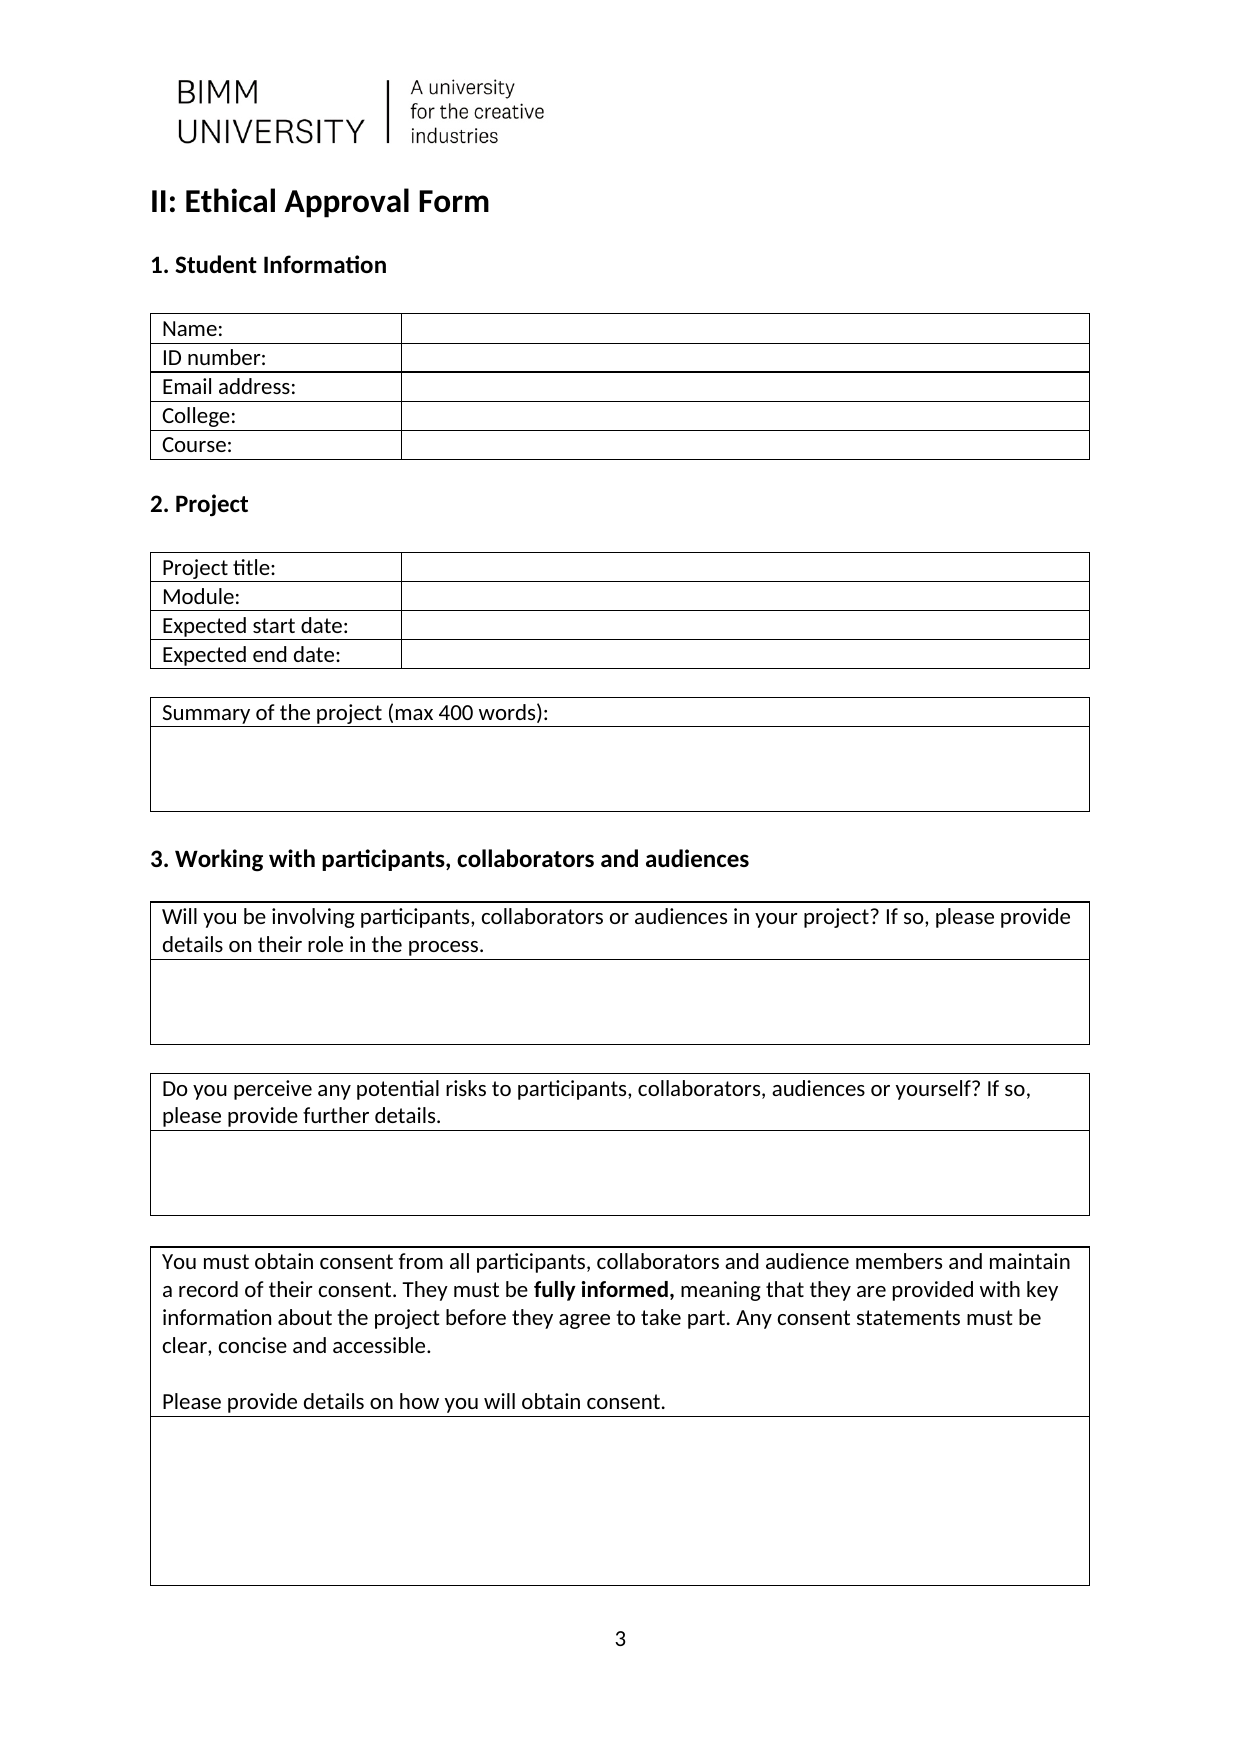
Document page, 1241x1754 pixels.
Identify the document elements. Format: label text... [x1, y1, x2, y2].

text 3. Working with participants, collaborators and audiences [150, 843, 1090, 873]
table_cell [402, 402, 1089, 429]
table_cell [402, 640, 1089, 668]
table_cell College: [151, 402, 401, 429]
table_cell [402, 582, 1089, 610]
table_cell ID number: [151, 344, 401, 371]
table_cell Module: [151, 582, 401, 610]
table_header You must obtain consent from all participants, collaborators and audience members and maintain a record of their consent. They must be fully informed, meaning that they are provided with key information about the project before they agree to take part. Any consent statements must be clear, concise and accessible. Please provide details on how you will obtain consent. [151, 1248, 1089, 1416]
text 2. Project [150, 488, 1090, 552]
table_cell [151, 960, 1089, 1043]
picture [150, 41, 572, 181]
table_header [402, 314, 1089, 342]
table_header [402, 553, 1089, 581]
table_cell [402, 344, 1089, 371]
table_cell [402, 431, 1089, 459]
table_cell Email address: [151, 373, 401, 401]
table_cell Expected end date: [151, 640, 401, 668]
text 1. Student Information [150, 249, 1090, 313]
table_cell Expected start date: [151, 611, 401, 639]
table_header Do you perceive any potential risks to participants, collaborators, audiences or yourself? If so, please provide further details. [151, 1074, 1089, 1130]
table_header Will you be involving participants, collaborators or audiences in your project? If so, please provide details on their role in the process. [151, 903, 1089, 958]
table_cell [151, 1417, 1089, 1585]
table_header Summary of the project (max 400 words): [151, 698, 1089, 726]
table_header Project title: [151, 553, 401, 581]
table_header Name: [151, 314, 401, 342]
table_cell [402, 373, 1089, 401]
table_cell [151, 727, 1089, 811]
text II: Ethical Approval Form [150, 181, 1090, 221]
table_cell [151, 1131, 1089, 1215]
table_cell Course: [151, 431, 401, 459]
table_cell [402, 611, 1089, 639]
